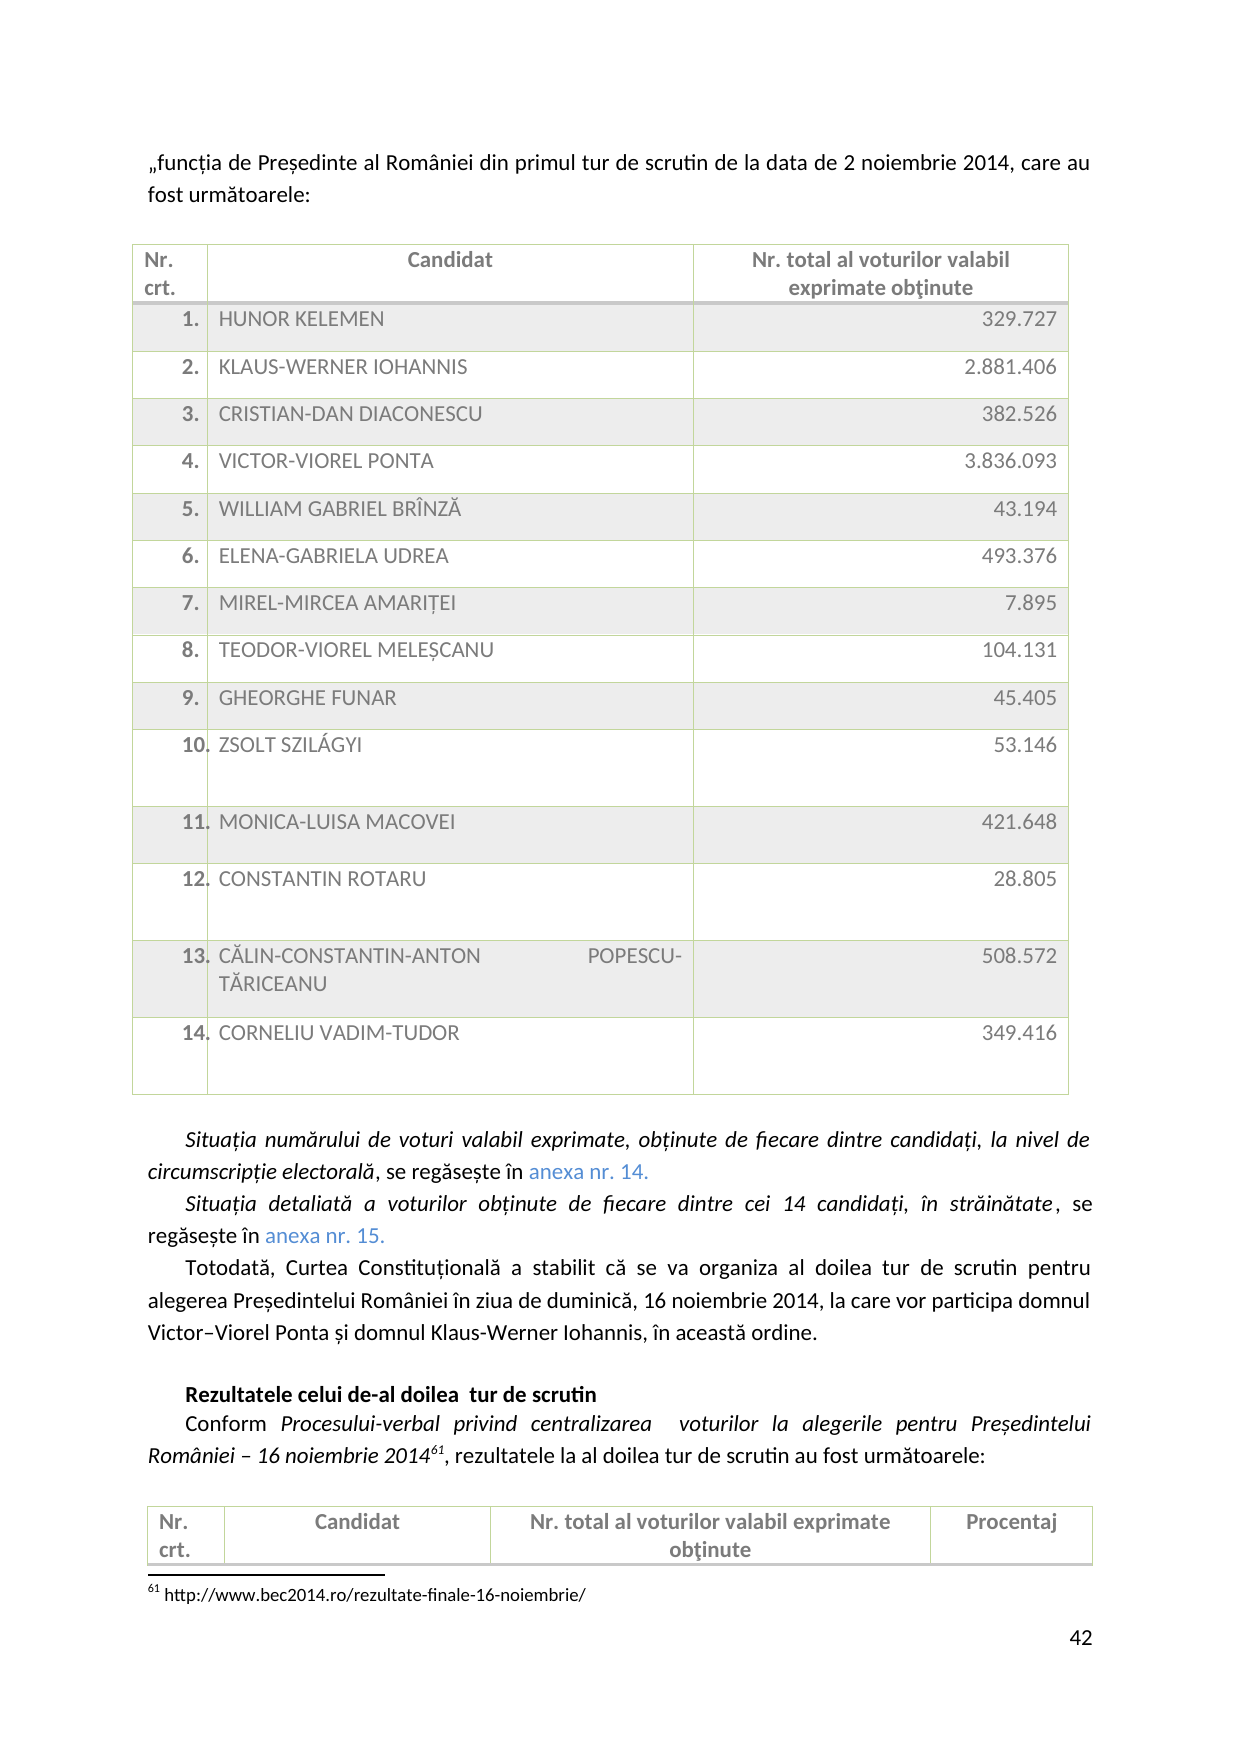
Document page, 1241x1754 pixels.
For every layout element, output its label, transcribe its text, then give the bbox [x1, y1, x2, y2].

table_cell [133, 305, 207, 351]
table_cell [133, 636, 207, 682]
table_header Nr. total al voturilor valabil exprimate obţinute [491, 1507, 930, 1563]
table_cell [133, 352, 207, 398]
table_cell [133, 588, 207, 634]
table_cell [133, 730, 207, 806]
table_header Procentaj [931, 1507, 1092, 1563]
text Situaţia detaliată a voturilor obţinute de fiecare dintre cei 14 candidaţi, în străinătate, se regăseşte în anexa nr. 15. [148, 1189, 1092, 1249]
table_cell CRISTIAN-DAN DIACONESCU [208, 399, 693, 445]
table_header Nr. crt. [148, 1507, 224, 1563]
table_cell CONSTANTIN ROTARU [208, 864, 693, 940]
table_cell [133, 541, 207, 587]
table_cell VICTOR-VIOREL PONTA [208, 446, 693, 493]
table_cell 421.648 [694, 807, 1068, 863]
text Conform Procesului-verbal privind centralizarea voturilor la alegerile pentru Preşedintelui României – 16 noiembrie 2014, rezultatele la al doilea tur de scrutin au fost următoarele: [148, 1409, 1092, 1470]
table_cell MIREL-MIRCEA AMARIȚEI [208, 588, 693, 634]
table_cell TEODOR-VIOREL MELEȘCANU [208, 636, 693, 682]
table_header Candidat [208, 245, 693, 301]
table_cell 508.572 [694, 941, 1068, 1017]
table_cell 43.194 [694, 494, 1068, 540]
table_cell [133, 446, 207, 493]
table_cell ELENA-GABRIELA UDREA [208, 541, 693, 587]
table_cell 104.131 [694, 636, 1068, 682]
table_cell 2.881.406 [694, 352, 1068, 398]
table_header Nr. crt. [133, 245, 207, 301]
table_cell 7.895 [694, 588, 1068, 634]
table_cell [133, 941, 207, 1017]
table_cell 382.526 [694, 399, 1068, 445]
table_cell [133, 494, 207, 540]
table_cell 493.376 [694, 541, 1068, 587]
table_header Candidat [225, 1507, 490, 1563]
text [148, 148, 1092, 208]
table_header Nr. total al voturilor valabil exprimate obţinute [694, 245, 1068, 301]
table_cell KLAUS-WERNER IOHANNIS [208, 352, 693, 398]
table_cell HUNOR KELEMEN [208, 305, 693, 351]
table_cell MONICA-LUISA MACOVEI [208, 807, 693, 863]
table_cell CĂLIN-CONSTANTIN-ANTON POPESCU-TĂRICEANU [208, 941, 693, 1017]
table_cell 349.416 [694, 1018, 1068, 1094]
table_cell GHEORGHE FUNAR [208, 683, 693, 729]
table_cell [133, 864, 207, 940]
table_cell 28.805 [694, 864, 1068, 940]
table_cell ZSOLT SZILÁGYI [208, 730, 693, 806]
table_cell [133, 399, 207, 445]
table_cell [133, 807, 207, 863]
table_cell 53.146 [694, 730, 1068, 806]
text Rezultatele celui de-al doilea tur de scrutin [148, 1380, 1092, 1408]
table_cell [133, 1018, 207, 1094]
table_cell 3.836.093 [694, 446, 1068, 493]
table_cell [133, 683, 207, 729]
text Situaţia numărului de voturi valabil exprimate, obţinute de fiecare dintre candidaţi, la nivel de circumscripţie electorală, se regăseşte în anexa nr. 14. [148, 1125, 1092, 1185]
table_cell WILLIAM GABRIEL BRÎNZĂ [208, 494, 693, 540]
text Totodată, Curtea Constituţională a stabilit că se va organiza al doilea tur de scrutin pentru alegerea Preşedintelui României în ziua de duminică, 16 noiembrie 2014, la care vor participa domnul Victor–Viorel Ponta şi domnul Klaus-Werner Iohannis, în această ordine. [148, 1253, 1092, 1346]
table_cell CORNELIU VADIM-TUDOR [208, 1018, 693, 1094]
table_cell 45.405 [694, 683, 1068, 729]
table_cell 329.727 [694, 305, 1068, 351]
